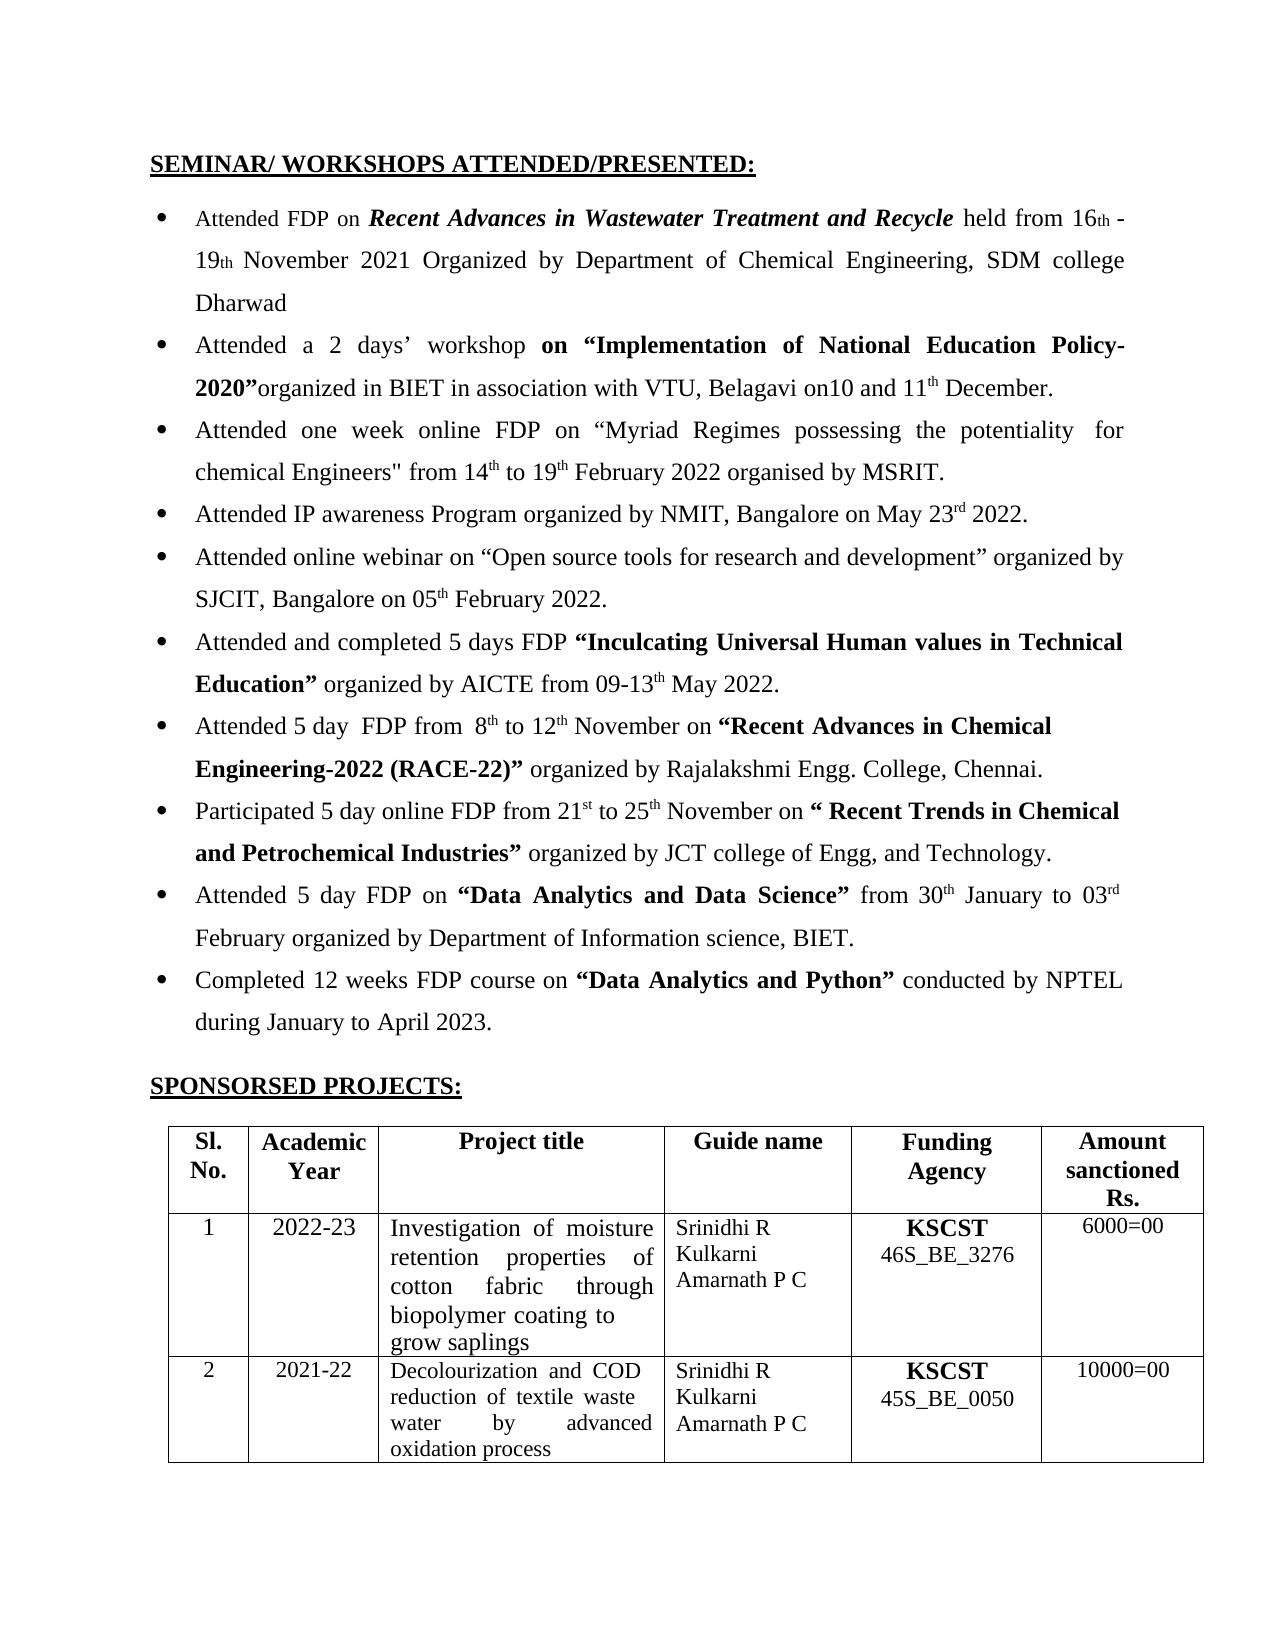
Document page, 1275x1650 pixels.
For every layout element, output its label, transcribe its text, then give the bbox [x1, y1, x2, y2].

table_cell 6000=00 [1042, 1214, 1203, 1356]
list Attended one week online FDP on “Myriad Regimes possessing the potentiality for chemical Engineers" from 14th to 19th February 2022 organised by MSRIT. [157, 415, 1124, 486]
list Attended IP awareness Program organized by NMIT, Bangalore on May 23rd 2022. [157, 499, 1217, 528]
list Attended FDP on Recent Advances in Wastewater Treatment and Recycle held from 16th - 19th November 2021 Organized by Department of Chemical Engineering, SDM college Dharwad [157, 203, 1125, 317]
table_header Guide name [665, 1127, 851, 1212]
table_cell KSCST 45S_BE_0050 [852, 1357, 1041, 1462]
table_cell Srinidhi R Kulkarni Amarnath P C [665, 1357, 851, 1462]
table_cell 10000=00 [1042, 1357, 1203, 1462]
table_header Academic Year [249, 1127, 378, 1212]
table_cell 1 [169, 1214, 248, 1356]
table_cell KSCST 46S_BE_3276 [852, 1214, 1041, 1356]
list Attended online webinar on “Open source tools for research and development” organized by SJCIT, Bangalore on 05th February 2022. [157, 542, 1126, 613]
subtitle SEMINAR/ WORKSHOPS ATTENDED/PRESENTED: [150, 149, 1217, 178]
list Attended and completed 5 days FDP “Inculcating Universal Human values in Technical Education” organized by AICTE from 09-13th May 2022. [157, 627, 1125, 698]
list Completed 12 weeks FDP course on “Data Analytics and Python” conducted by NPTEL during January to April 2023. [157, 965, 1126, 1036]
table_header Funding Agency [852, 1127, 1041, 1212]
list Participated 5 day online FDP from 21st to 25th November on “ Recent Trends in Chemical and Petrochemical Industries” organized by JCT college of Engg, and Technology. [157, 796, 1125, 867]
table_cell 2 [169, 1357, 248, 1462]
list Attended a 2 days’ workshop on “Implementation of National Education Policy- 2020”organized in BIET in association with VTU, Belagavi on10 and 11th December. [157, 331, 1125, 401]
table_cell 2021-22 [249, 1357, 378, 1462]
subtitle SPONSORSED PROJECTS: [150, 1071, 1217, 1100]
table_cell Investigation of moisture retention properties of cotton fabric through biopolymer coating to grow saplings [379, 1214, 664, 1356]
table_cell Decolourization and COD reduction of textile waste water by advanced oxidation process [379, 1357, 664, 1462]
table_cell Srinidhi R Kulkarni Amarnath P C [665, 1214, 851, 1356]
list Attended 5 day FDP on “Data Analytics and Data Science” from 30th January to 03rd February organized by Department of Information science, BIET. [157, 881, 1126, 951]
list Attended 5 day FDP from 8th to 12th November on “Recent Advances in Chemical Engineering-2022 (RACE-22)” organized by Rajalakshmi Engg. College, Chennai. [157, 711, 1126, 782]
table_header Project title [379, 1127, 664, 1212]
table_header Sl. No. [169, 1127, 248, 1212]
table_header Amount sanctioned Rs. [1042, 1127, 1203, 1212]
table_cell 2022-23 [249, 1214, 378, 1356]
